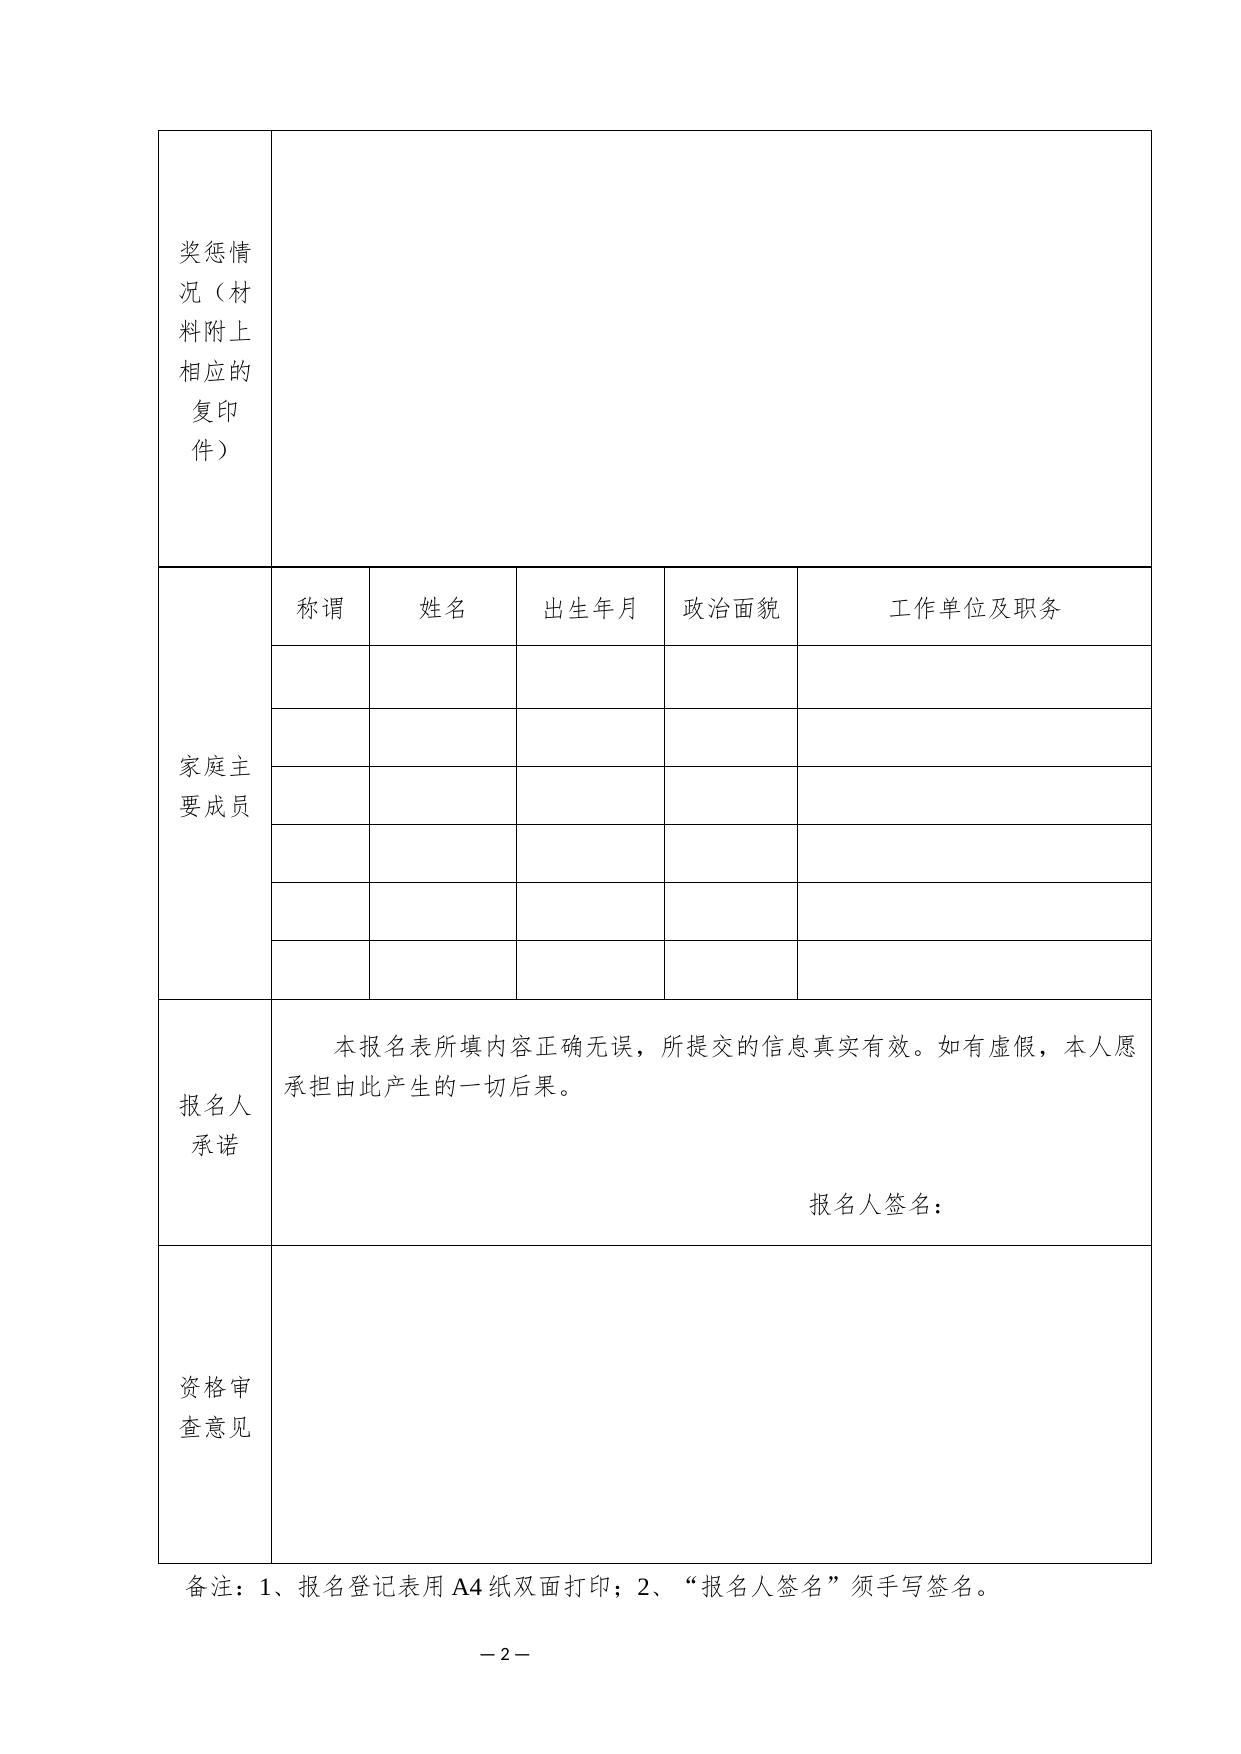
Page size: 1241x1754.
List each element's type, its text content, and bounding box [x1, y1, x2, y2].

table_cell [517, 646, 664, 708]
table_cell [665, 941, 797, 999]
table_cell [272, 709, 369, 766]
table_cell [370, 825, 516, 882]
table_cell [665, 825, 797, 882]
table_cell [370, 646, 516, 708]
table_cell 姓名 [370, 568, 516, 644]
table_cell [272, 941, 369, 999]
table_cell [517, 941, 664, 999]
table_cell [665, 883, 797, 940]
table_cell [517, 767, 664, 824]
table_cell 资格审查意见 [159, 1246, 271, 1563]
table_cell [665, 646, 797, 708]
table_cell [272, 883, 369, 940]
table_cell 政治面貌 [665, 568, 797, 644]
table_cell [798, 767, 1151, 824]
table_cell [665, 709, 797, 766]
table_cell [272, 131, 1151, 566]
table_cell [272, 767, 369, 824]
text 备注：1、报名登记表用A4纸双面打印；2、“报名人签名”须手写签名。 [128, 1564, 1142, 1603]
table_cell [370, 767, 516, 824]
table_cell [798, 709, 1151, 766]
table_cell 本报名表所填内容正确无误，所提交的信息真实有效。如有虚假，本人愿承担由此产生的一切后果。 报名人签名： [272, 1000, 1151, 1245]
table_cell [370, 709, 516, 766]
table_cell [517, 709, 664, 766]
table_cell [798, 941, 1151, 999]
table_cell [272, 825, 369, 882]
table_cell 报名人承诺 [159, 1000, 271, 1245]
table_cell [665, 767, 797, 824]
table_cell [798, 825, 1151, 882]
table_cell 奖惩情况（材料附上相应的复印件） [159, 131, 271, 566]
table_cell 出生年月 [517, 568, 664, 644]
table_cell [798, 883, 1151, 940]
table_cell [517, 883, 664, 940]
table_cell [272, 646, 369, 708]
table_cell [798, 646, 1151, 708]
table_cell 家庭主要成员 [159, 568, 271, 999]
table_cell 工作单位及职务 [798, 568, 1151, 644]
table_cell [272, 1246, 1151, 1563]
table_cell [517, 825, 664, 882]
table_cell 称谓 [272, 568, 369, 644]
table_cell [370, 941, 516, 999]
table_cell [370, 883, 516, 940]
